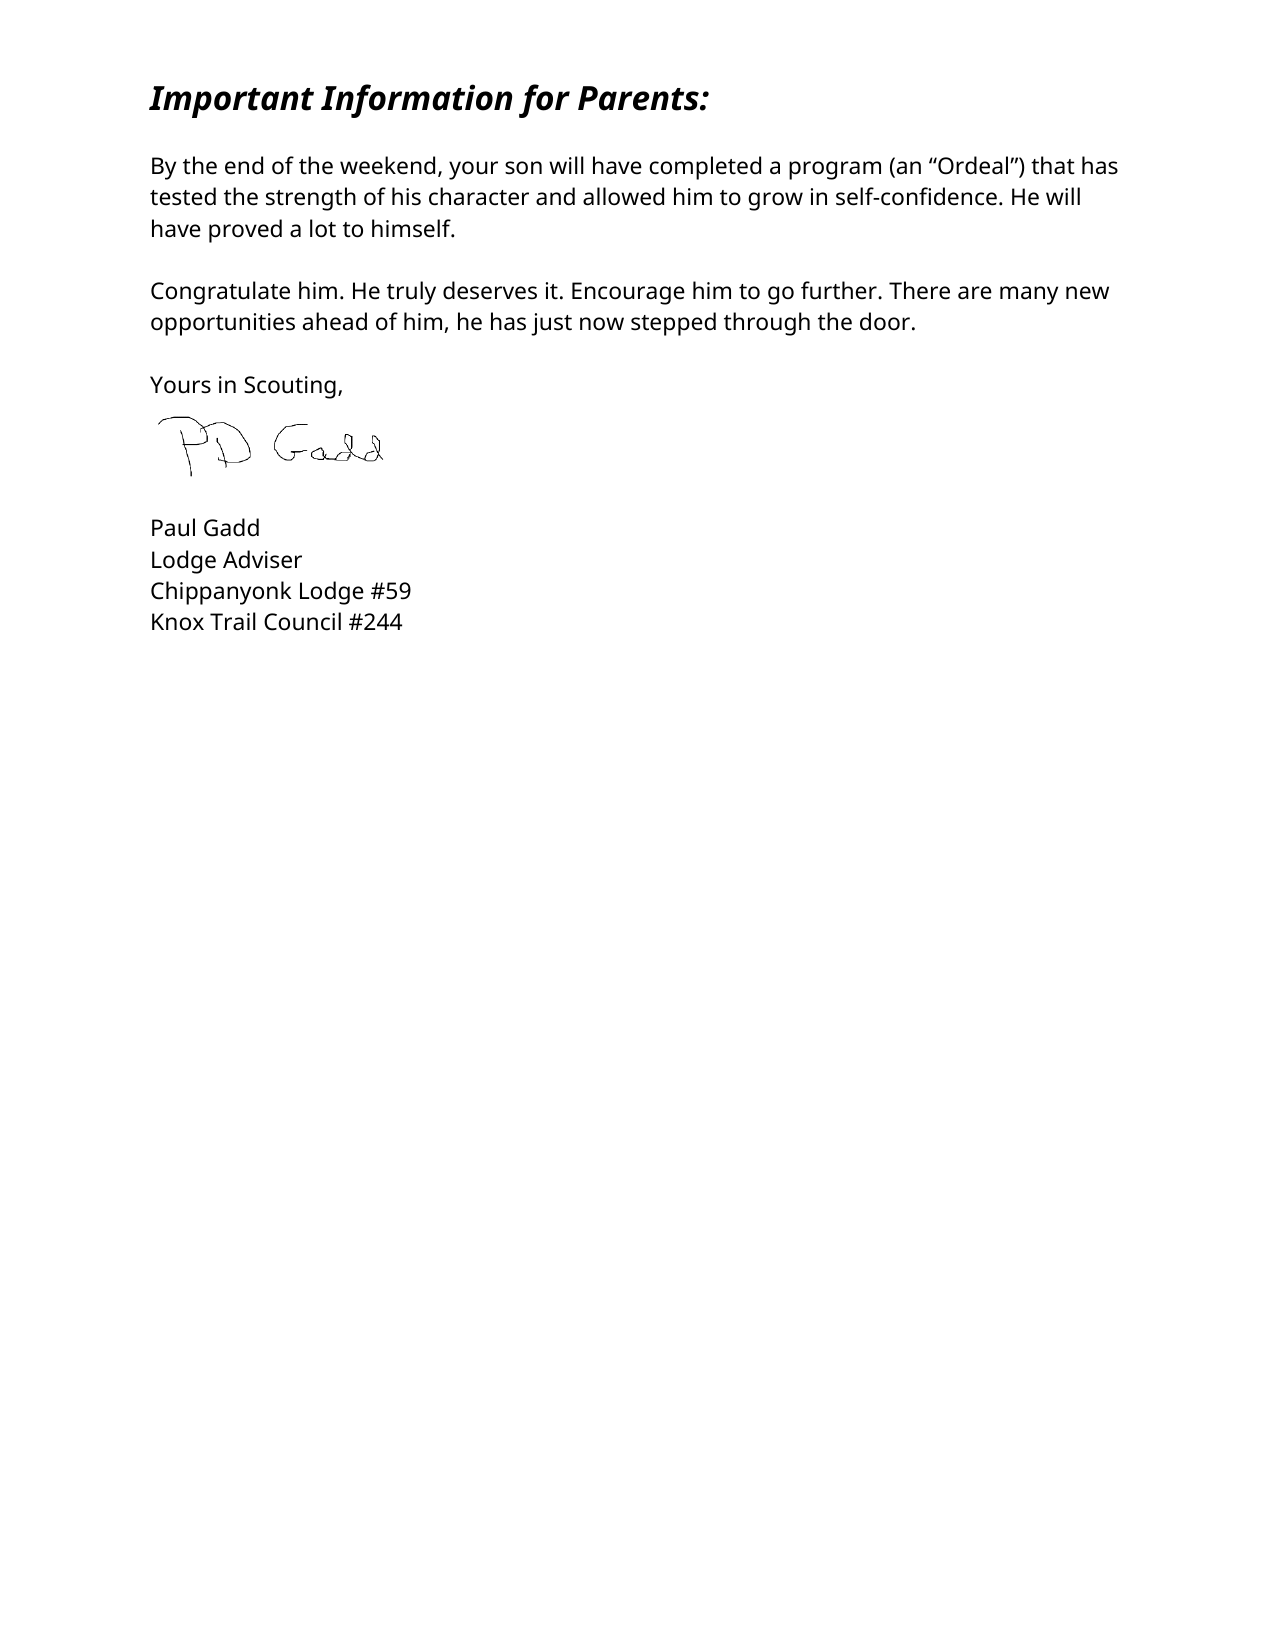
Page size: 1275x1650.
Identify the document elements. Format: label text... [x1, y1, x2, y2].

text Yours in Scouting, [150, 369, 1125, 400]
text By the end of the weekend, your son will have completed a program (an “Ordeal”) that has tested the strength of his character and allowed him to grow in self-confidence. He will have proved a lot to himself. [150, 150, 1125, 244]
text Congratulate him. He truly deserves it. Encourage him to go further. There are many new opportunities ahead of him, he has just now stepped through the door. [150, 275, 1125, 337]
text Lodge Adviser [150, 544, 1125, 575]
text Paul Gadd [150, 512, 1125, 544]
text Chippanyonk Lodge #59 [150, 575, 1125, 606]
text Knox Trail Council #244 [150, 606, 1125, 637]
picture [150, 400, 397, 482]
